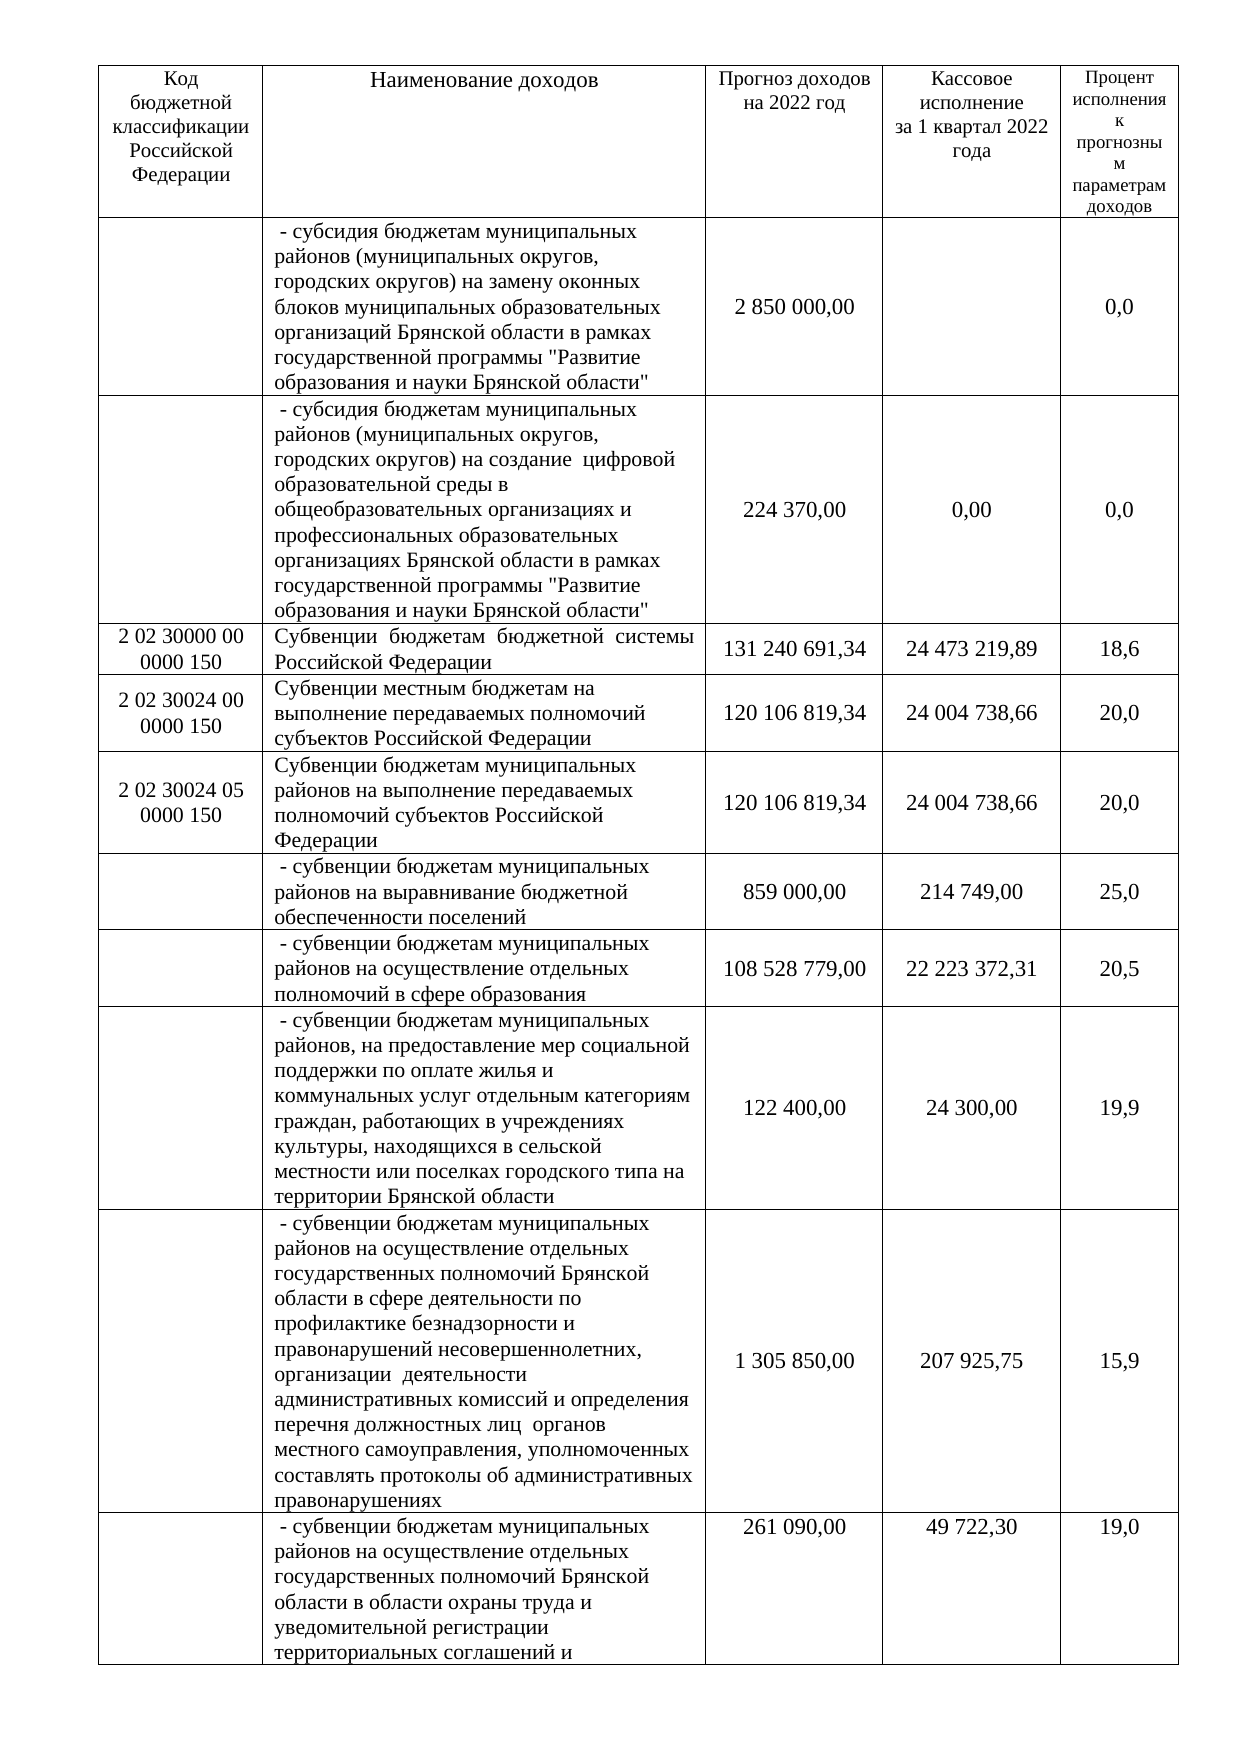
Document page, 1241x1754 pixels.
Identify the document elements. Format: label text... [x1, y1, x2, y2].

table_cell 120 106 819,34 [706, 752, 882, 852]
table_header Код бюджетной классификации Российской Федерации [99, 66, 262, 217]
table_cell - субвенции бюджетам муниципальных районов, на предоставление мер социальной поддержки по оплате жилья и коммунальных услуг отдельным категориям граждан, работающих в учреждениях культуры, находящихся в сельской местности или поселках городского типа на территории Брянской области [263, 1007, 705, 1208]
table_cell - субсидия бюджетам муниципальных районов (муниципальных округов, городских округов) на создание цифровой образовательной среды в общеобразовательных организациях и профессиональных образовательных организациях Брянской области в рамках государственной программы "Развитие образования и науки Брянской области" [263, 396, 705, 622]
table_cell [883, 218, 1060, 394]
table_cell 261 090,00 [706, 1513, 882, 1664]
table_cell 20,5 [1061, 930, 1178, 1006]
table_cell 49 722,30 [883, 1513, 1060, 1664]
table_cell 22 223 372,31 [883, 930, 1060, 1006]
table_cell 2 02 30000 00 0000 150 [99, 624, 262, 674]
table_cell 207 925,75 [883, 1210, 1060, 1512]
table_cell 1 305 850,00 [706, 1210, 882, 1512]
table_cell 2 850 000,00 [706, 218, 882, 394]
table_cell 0,00 [883, 396, 1060, 622]
table_cell [99, 1513, 262, 1664]
table_header Кассовое исполнение за 1 квартал 2022 года [883, 66, 1060, 217]
table_cell 20,0 [1061, 675, 1178, 751]
table_cell [99, 218, 262, 394]
table_cell 108 528 779,00 [706, 930, 882, 1006]
table_cell 24 473 219,89 [883, 624, 1060, 674]
table_cell 19,9 [1061, 1007, 1178, 1208]
table_cell 214 749,00 [883, 854, 1060, 929]
table_cell 19,0 [1061, 1513, 1178, 1664]
table_cell 25,0 [1061, 854, 1178, 929]
table_cell 24 300,00 [883, 1007, 1060, 1208]
table_cell 2 02 30024 05 0000 150 [99, 752, 262, 852]
table_cell 15,9 [1061, 1210, 1178, 1512]
table_cell 2 02 30024 00 0000 150 [99, 675, 262, 751]
table_cell 20,0 [1061, 752, 1178, 852]
table_cell 859 000,00 [706, 854, 882, 929]
table_cell [99, 1210, 262, 1512]
table_cell 24 004 738,66 [883, 675, 1060, 751]
table_cell Субвенции местным бюджетам на выполнение передаваемых полномочий субъектов Российской Федерации [263, 675, 705, 751]
table_cell Субвенции бюджетам муниципальных районов на выполнение передаваемых полномочий субъектов Российской Федерации [263, 752, 705, 852]
table_cell 131 240 691,34 [706, 624, 882, 674]
table_cell Субвенции бюджетам бюджетной системы Российской Федерации [263, 624, 705, 674]
table_cell - субвенции бюджетам муниципальных районов на осуществление отдельных государственных полномочий Брянской области в сфере деятельности по профилактике безнадзорности и правонарушений несовершеннолетних, организации деятельности административных комиссий и определения перечня должностных лиц органов местного самоуправления, уполномоченных составлять протоколы об административных правонарушениях [263, 1210, 705, 1512]
table_cell [99, 930, 262, 1006]
table_cell 18,6 [1061, 624, 1178, 674]
table_cell - субсидия бюджетам муниципальных районов (муниципальных округов, городских округов) на замену оконных блоков муниципальных образовательных организаций Брянской области в рамках государственной программы "Развитие образования и науки Брянской области" [263, 218, 705, 394]
table_cell [99, 1007, 262, 1208]
table_cell - субвенции бюджетам муниципальных районов на осуществление отдельных полномочий в сфере образования [263, 930, 705, 1006]
table_cell 0,0 [1061, 396, 1178, 622]
table_cell 0,0 [1061, 218, 1178, 394]
table_cell 120 106 819,34 [706, 675, 882, 751]
table_cell [99, 396, 262, 622]
table_cell 122 400,00 [706, 1007, 882, 1208]
table_cell - субвенции бюджетам муниципальных районов на выравнивание бюджетной обеспеченности поселений [263, 854, 705, 929]
table_cell 224 370,00 [706, 396, 882, 622]
table_cell 24 004 738,66 [883, 752, 1060, 852]
table_cell [99, 854, 262, 929]
table_header Наименование доходов [263, 66, 705, 217]
table_header Прогноз доходов на 2022 год [706, 66, 882, 217]
table_header Процент исполнения к прогнозным параметрам доходов [1061, 66, 1178, 217]
